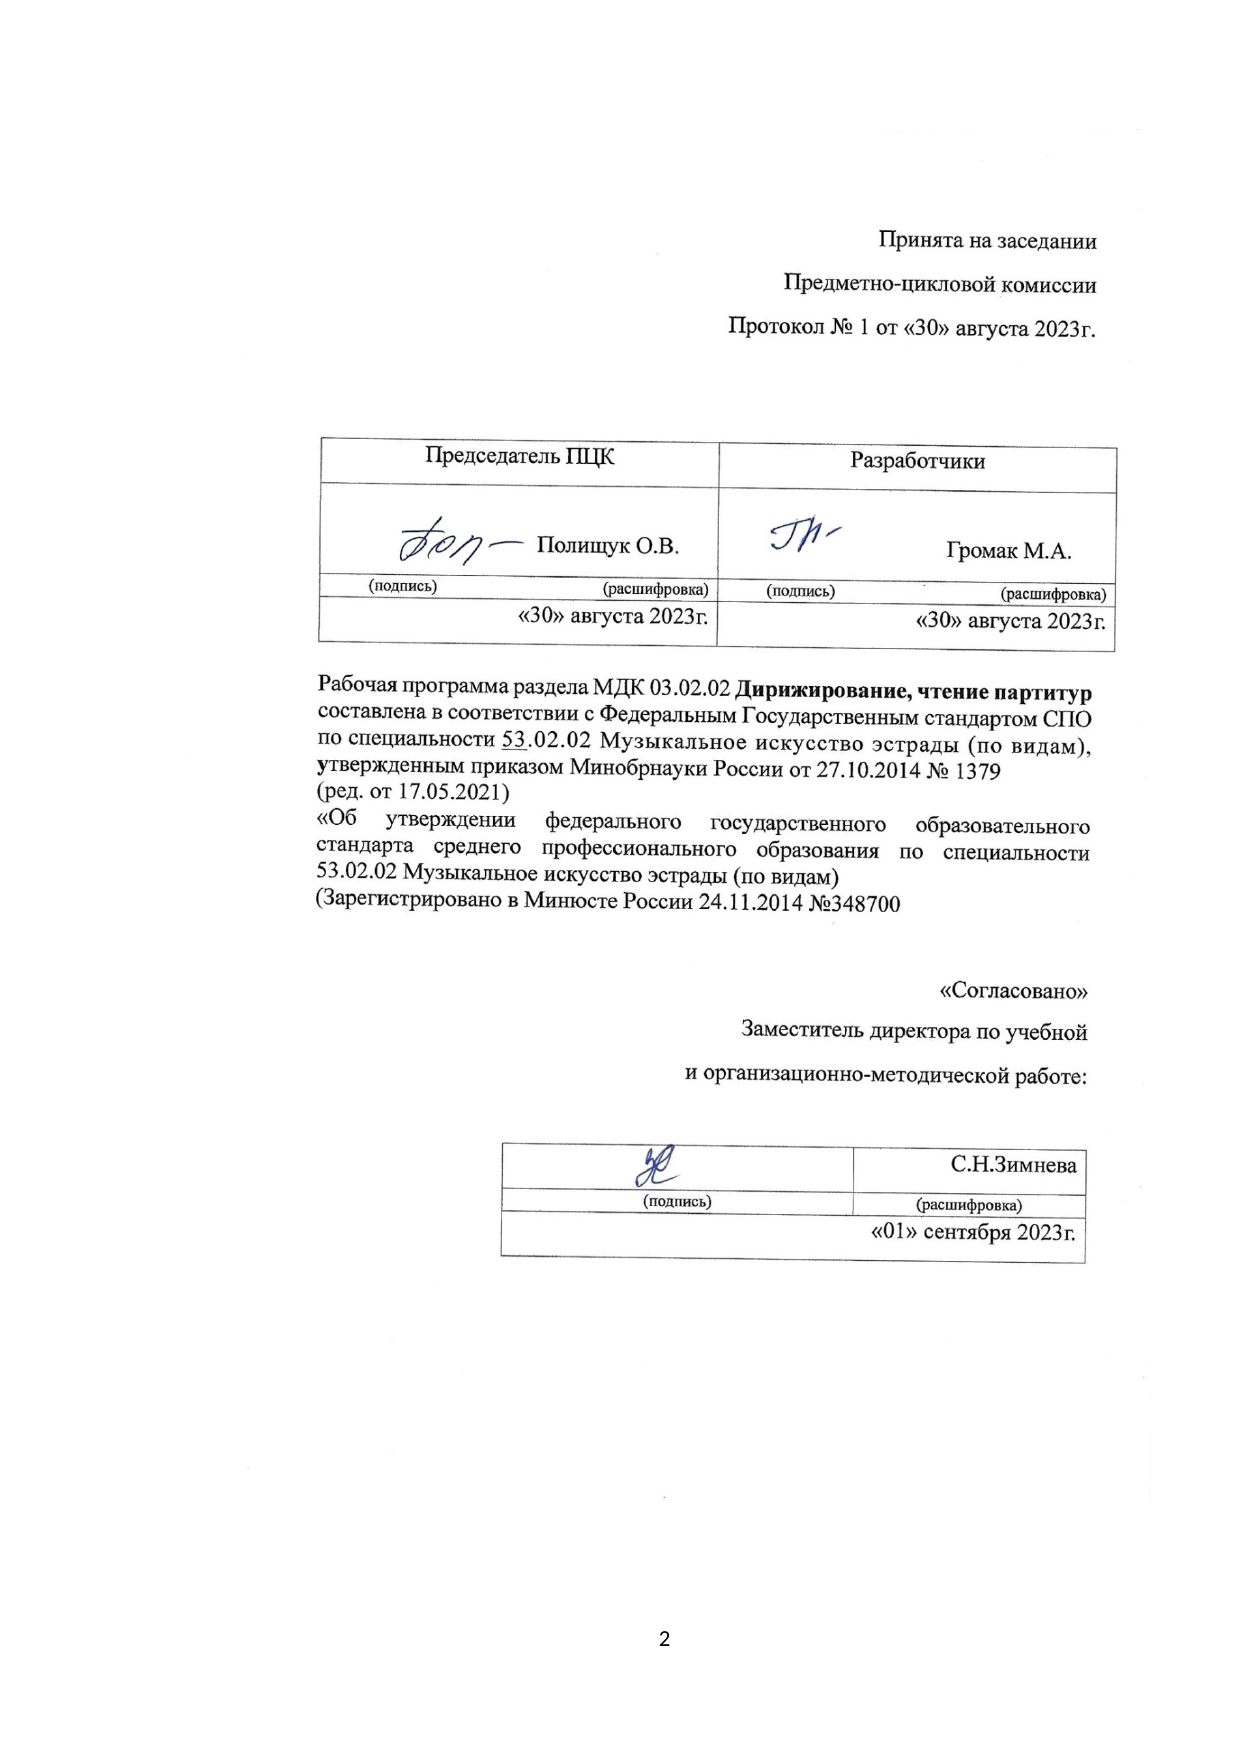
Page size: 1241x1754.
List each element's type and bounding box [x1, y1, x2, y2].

picture [177, 129, 1152, 1502]
